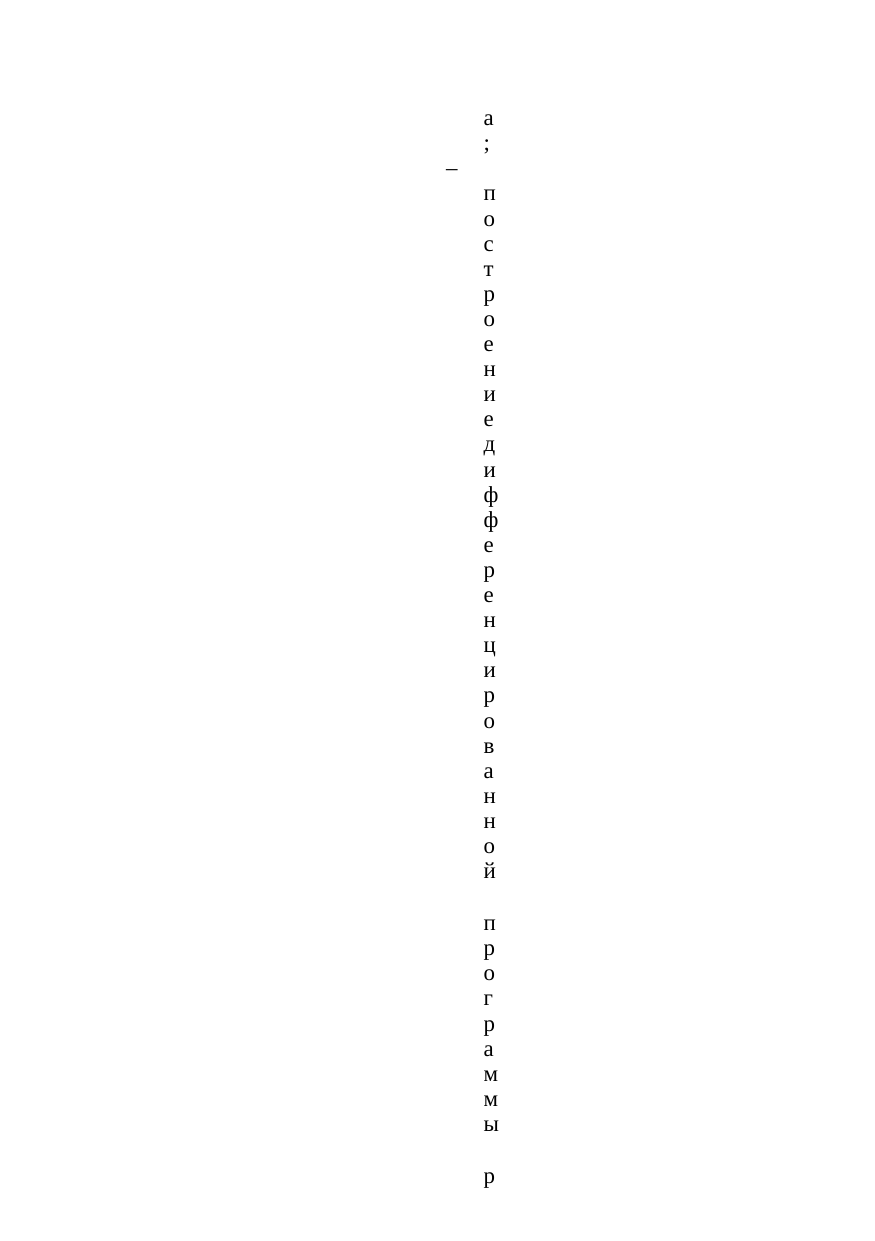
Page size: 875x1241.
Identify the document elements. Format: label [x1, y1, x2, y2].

text [446, 156, 495, 1188]
text [446, 106, 495, 156]
